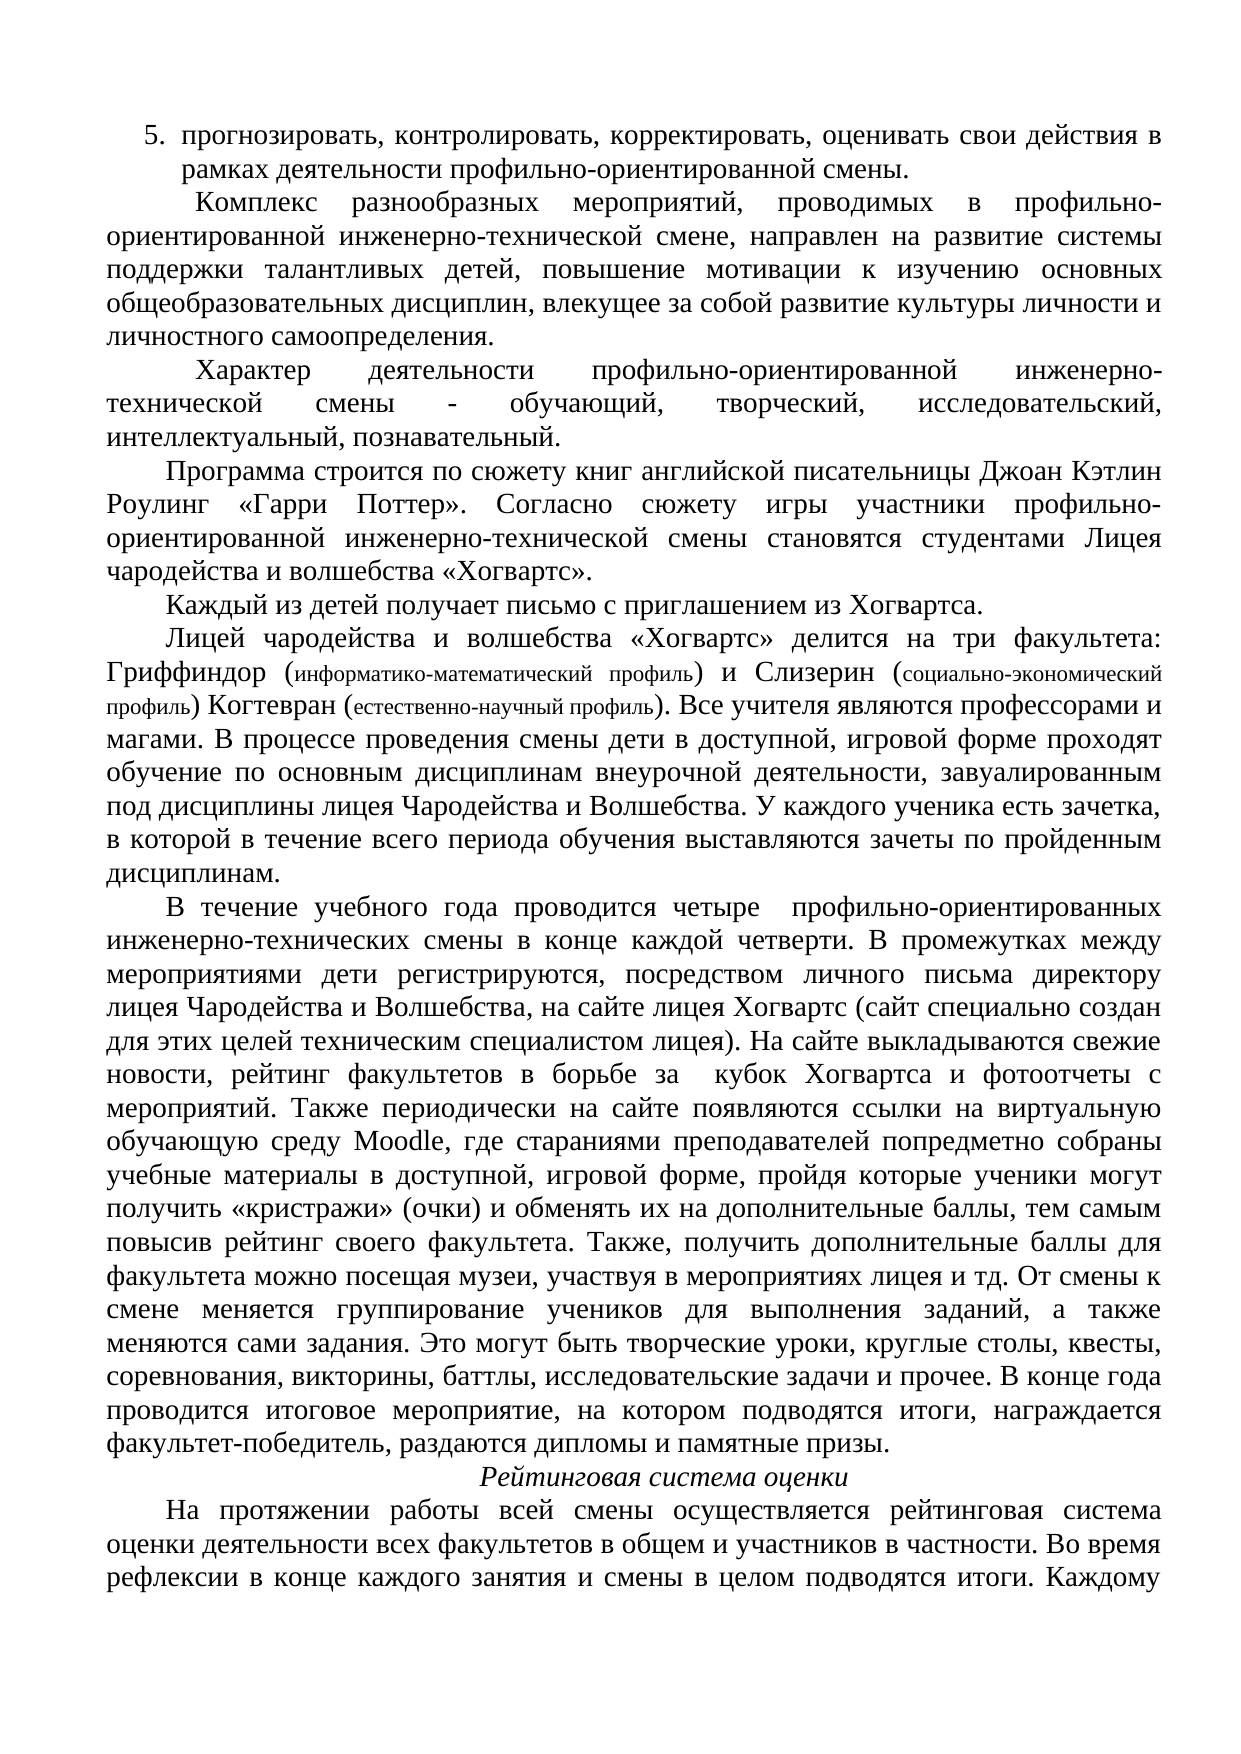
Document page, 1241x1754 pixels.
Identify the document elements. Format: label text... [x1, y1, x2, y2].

text Лицей чародейства и волшебства «Хогвартс» делится на три факультета: Гриффиндор (информатико-математический профиль) и Слизерин (социально-экономический профиль) Когтевран (естественно-научный профиль). Все учителя являются профессорами и магами. В процессе проведения смены дети в доступной, игровой форме проходят обучение по основным дисциплинам внеурочной деятельности, завуалированным под дисциплины лицея Чародейства и Волшебства. У каждого ученика есть зачетка, в которой в течение всего периода обучения выставляются зачеты по пройденным дисциплинам. [106, 620, 1162, 889]
text Рейтинговая система оценки [106, 1459, 1162, 1492]
text Каждый из детей получает письмо с приглашением из Хогвартса. [106, 587, 1162, 620]
text В течение учебного года проводится четыре профильно-ориентированных инженерно-технических смены в конце каждой четверти. В промежутках между мероприятиями дети регистрируются, посредством личного письма директору лицея Чародейства и Волшебства, на сайте лицея Хогвартс (сайт специально создан для этих целей техническим специалистом лицея). На сайте выкладываются свежие новости, рейтинг факультетов в борьбе за кубок Хогвартса и фотоотчеты с мероприятий. Также периодически на сайте появляются ссылки на виртуальную обучающую среду Moodle, где стараниями преподавателей попредметно собраны учебные материалы в доступной, игровой форме, пройдя которые ученики могут получить «кристражи» (очки) и обменять их на дополнительные баллы, тем самым повысив рейтинг своего факультета. Также, получить дополнительные баллы для факультета можно посещая музеи, участвуя в мероприятиях лицея и тд. От смены к смене меняется группирование учеников для выполнения заданий, а также меняются сами задания. Это могут быть творческие уроки, круглые столы, квесты, соревнования, викторины, баттлы, исследовательские задачи и прочее. В конце года проводится итоговое мероприятие, на котором подводятся итоги, награждается факультет-победитель, раздаются дипломы и памятные призы. [106, 889, 1162, 1459]
text Характер деятельности профильно-ориентированной инженерно-технической смены - обучающий, творческий, исследовательский, интеллектуальный, познавательный. [106, 352, 1162, 453]
list прогнозировать, контролировать, корректировать, оценивать свои действия в рамках деятельности профильно-ориентированной смены. [144, 117, 1162, 184]
text Программа строится по сюжету книг английской писательницы Джоан Кэтлин Роулинг «Гарри Поттер». Согласно сюжету игры участники профильно-ориентированной инженерно-технической смены становятся студентами Лицея чародейства и волшебства «Хогвартс». [106, 453, 1162, 587]
text Комплекс разнообразных мероприятий, проводимых в профильно-ориентированной инженерно-технической смене, направлен на развитие системы поддержки талантливых детей, повышение мотивации к изучению основных общеобразовательных дисциплин, влекущее за собой развитие культуры личности и личностного самоопределения. [106, 184, 1162, 352]
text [106, 1492, 1162, 1593]
